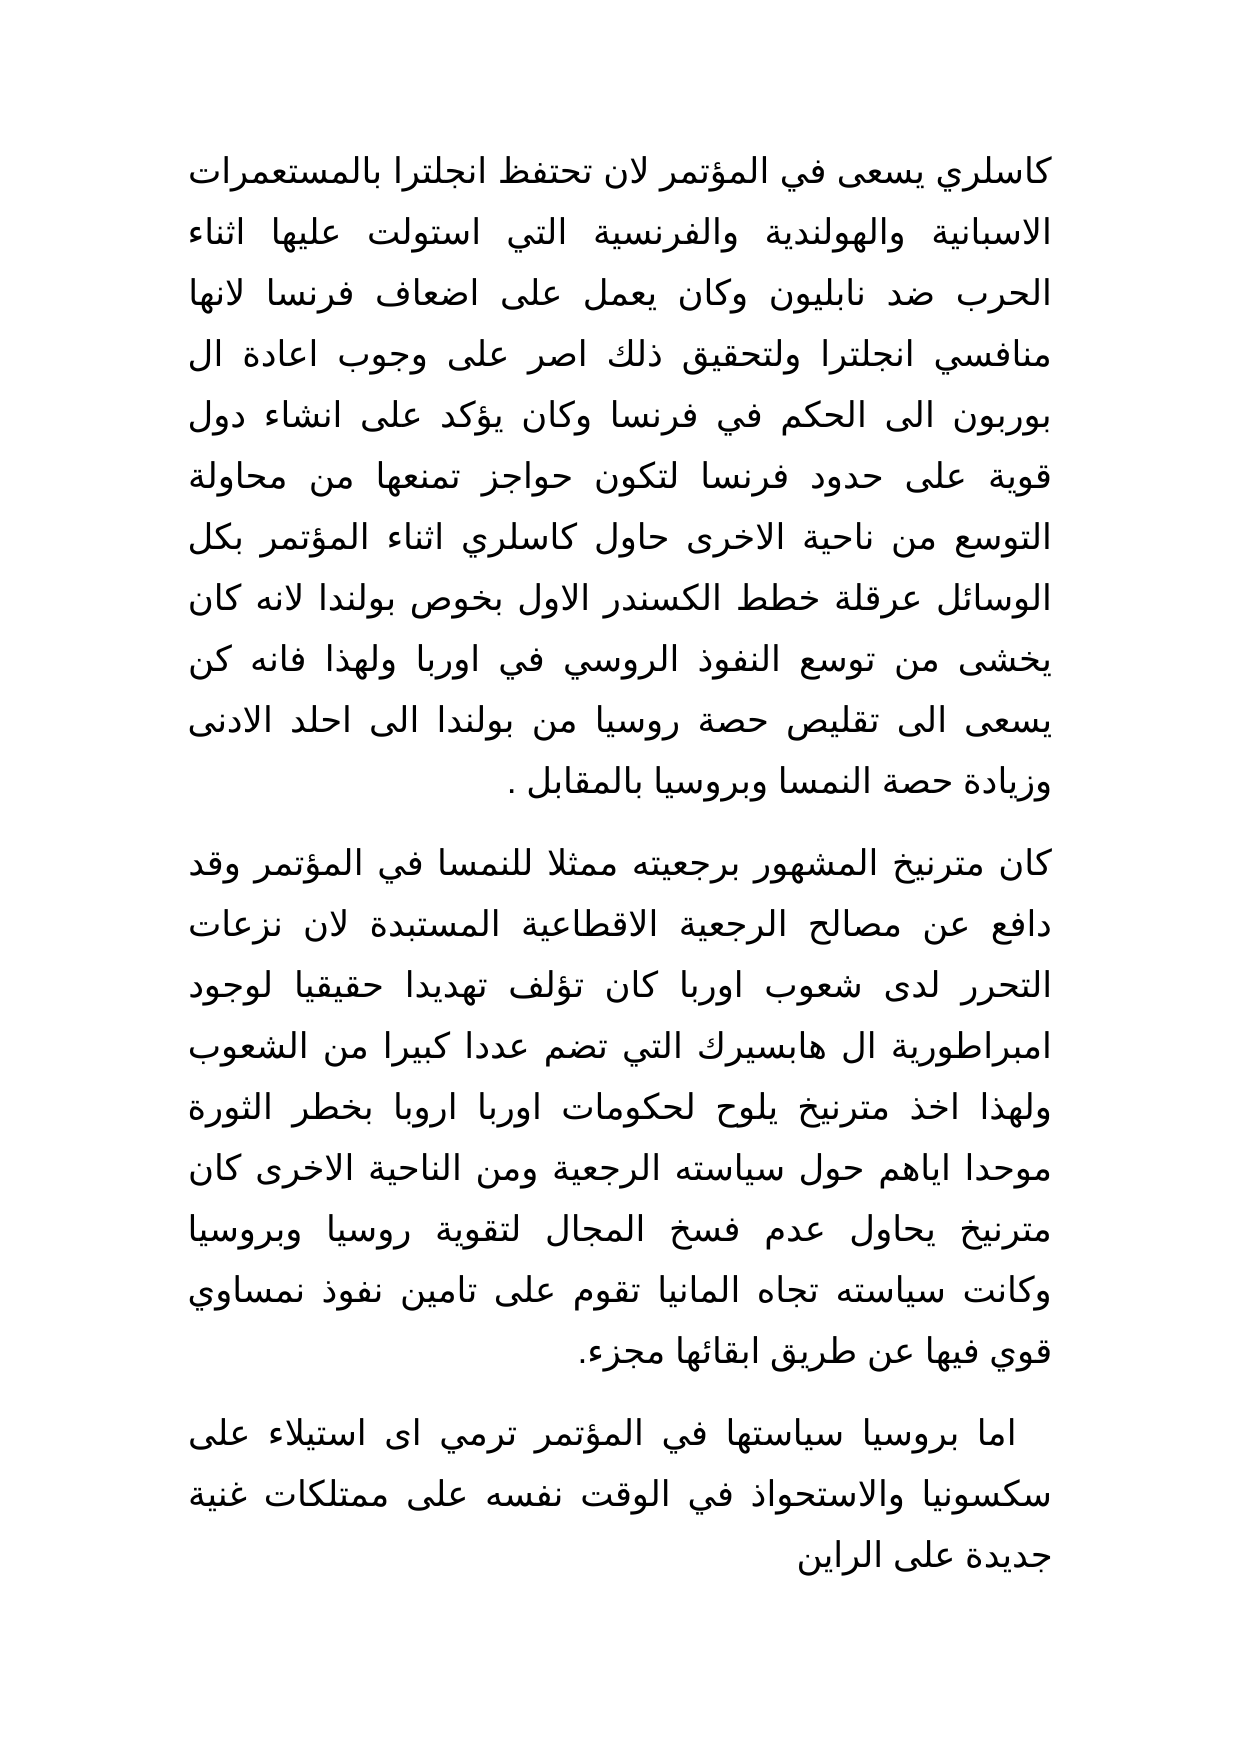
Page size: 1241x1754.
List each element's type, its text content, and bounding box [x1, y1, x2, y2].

text اما بروسيا سياستها في المؤتمر ترمي اى استيلاء على سكسونيا والاستحواذ في الوقت نفسه على ممتلكات غنية جديدة على الراين [187, 1412, 1053, 1575]
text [187, 150, 1053, 801]
text كان مترنيخ المشهور برجعيته ممثلا للنمسا في المؤتمر وقد دافع عن مصالح الرجعية الاقطاعية المستبدة لان نزعات التحرر لدى شعوب اوربا كان تؤلف تهديدا حقيقيا لوجود امبراطورية ال هابسيرك التي تضم عددا كبيرا من الشعوب ولهذا اخذ مترنيخ يلوح لحكومات اوربا اروبا بخطر الثورة موحدا اياهم حول سياسته الرجعية ومن الناحية الاخرى كان مترنيخ يحاول عدم فسخ المجال لتقوية روسيا وبروسيا وكانت سياسته تجاه المانيا تقوم على تامين نفوذ نمساوي قوي فيها عن طريق ابقائها مجزء. [187, 842, 1053, 1371]
